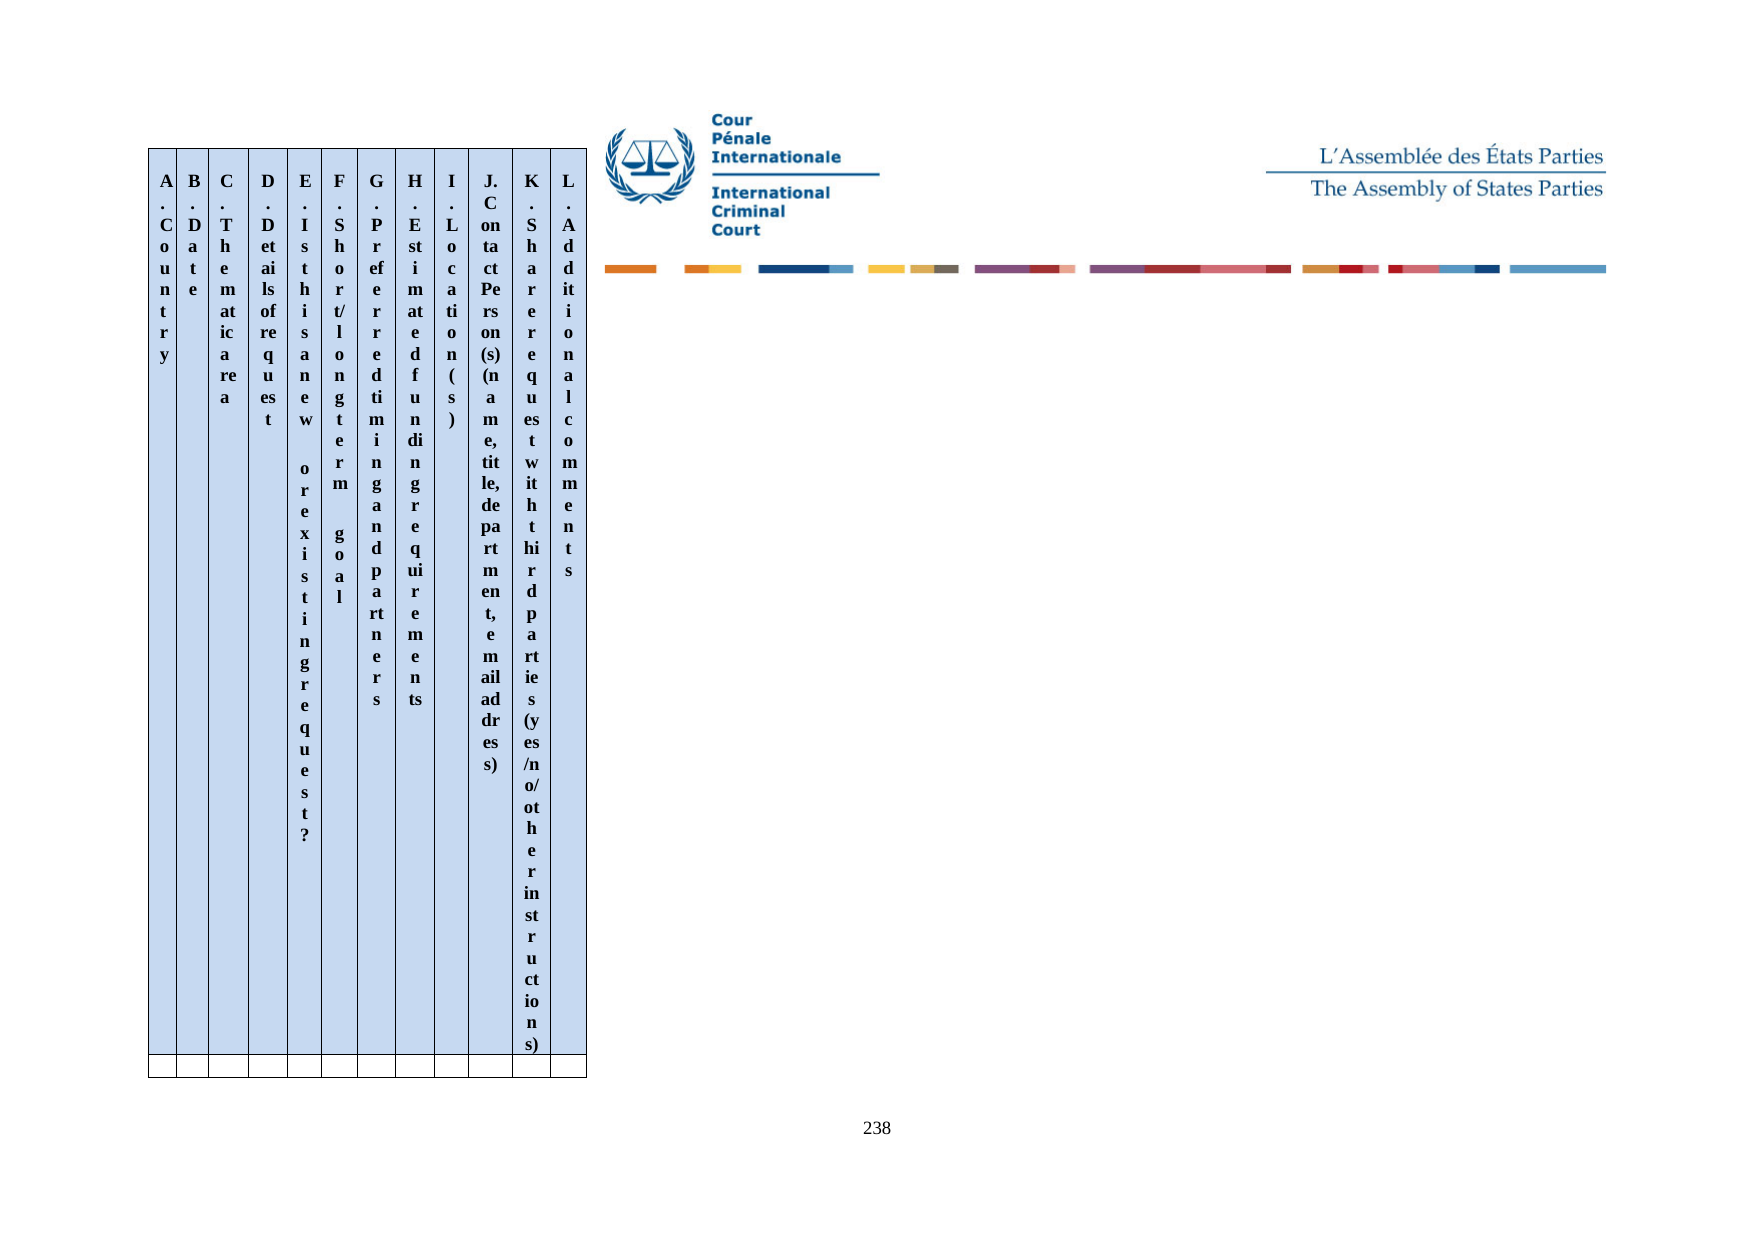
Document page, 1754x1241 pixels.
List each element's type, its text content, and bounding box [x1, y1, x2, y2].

table_cell [209, 1055, 248, 1077]
table_cell [149, 1055, 176, 1077]
table_cell [513, 1055, 550, 1077]
table_cell [469, 1055, 512, 1077]
table_header L. Additional comments [551, 149, 586, 1054]
table_header J. Contact Person(s) (name, title, department, email address) [469, 149, 512, 1054]
table_cell [322, 1055, 357, 1077]
table_cell [435, 1055, 468, 1077]
table_header B. Date [177, 149, 208, 1054]
table_cell [177, 1055, 208, 1077]
table_header E. Is this a new or existing request? [288, 149, 321, 1054]
table_cell [551, 1055, 586, 1077]
table_header K. Share request with third parties (yes/no/other instructions) [513, 149, 550, 1054]
table_header D. Details of request [249, 149, 287, 1054]
table_cell [358, 1055, 395, 1077]
picture [604, 86, 1607, 275]
table_header H. Estimated funding requirements [396, 149, 434, 1054]
table_cell [249, 1055, 287, 1077]
table_header G. Preferred timing and partners [358, 149, 395, 1054]
table_header F. Short/long term goal [322, 149, 357, 1054]
table_cell [396, 1055, 434, 1077]
table_cell [288, 1055, 321, 1077]
table_header C. Thematic area [209, 149, 248, 1054]
table_header A. Country [149, 149, 176, 1054]
table_header I. Location(s) [435, 149, 468, 1054]
